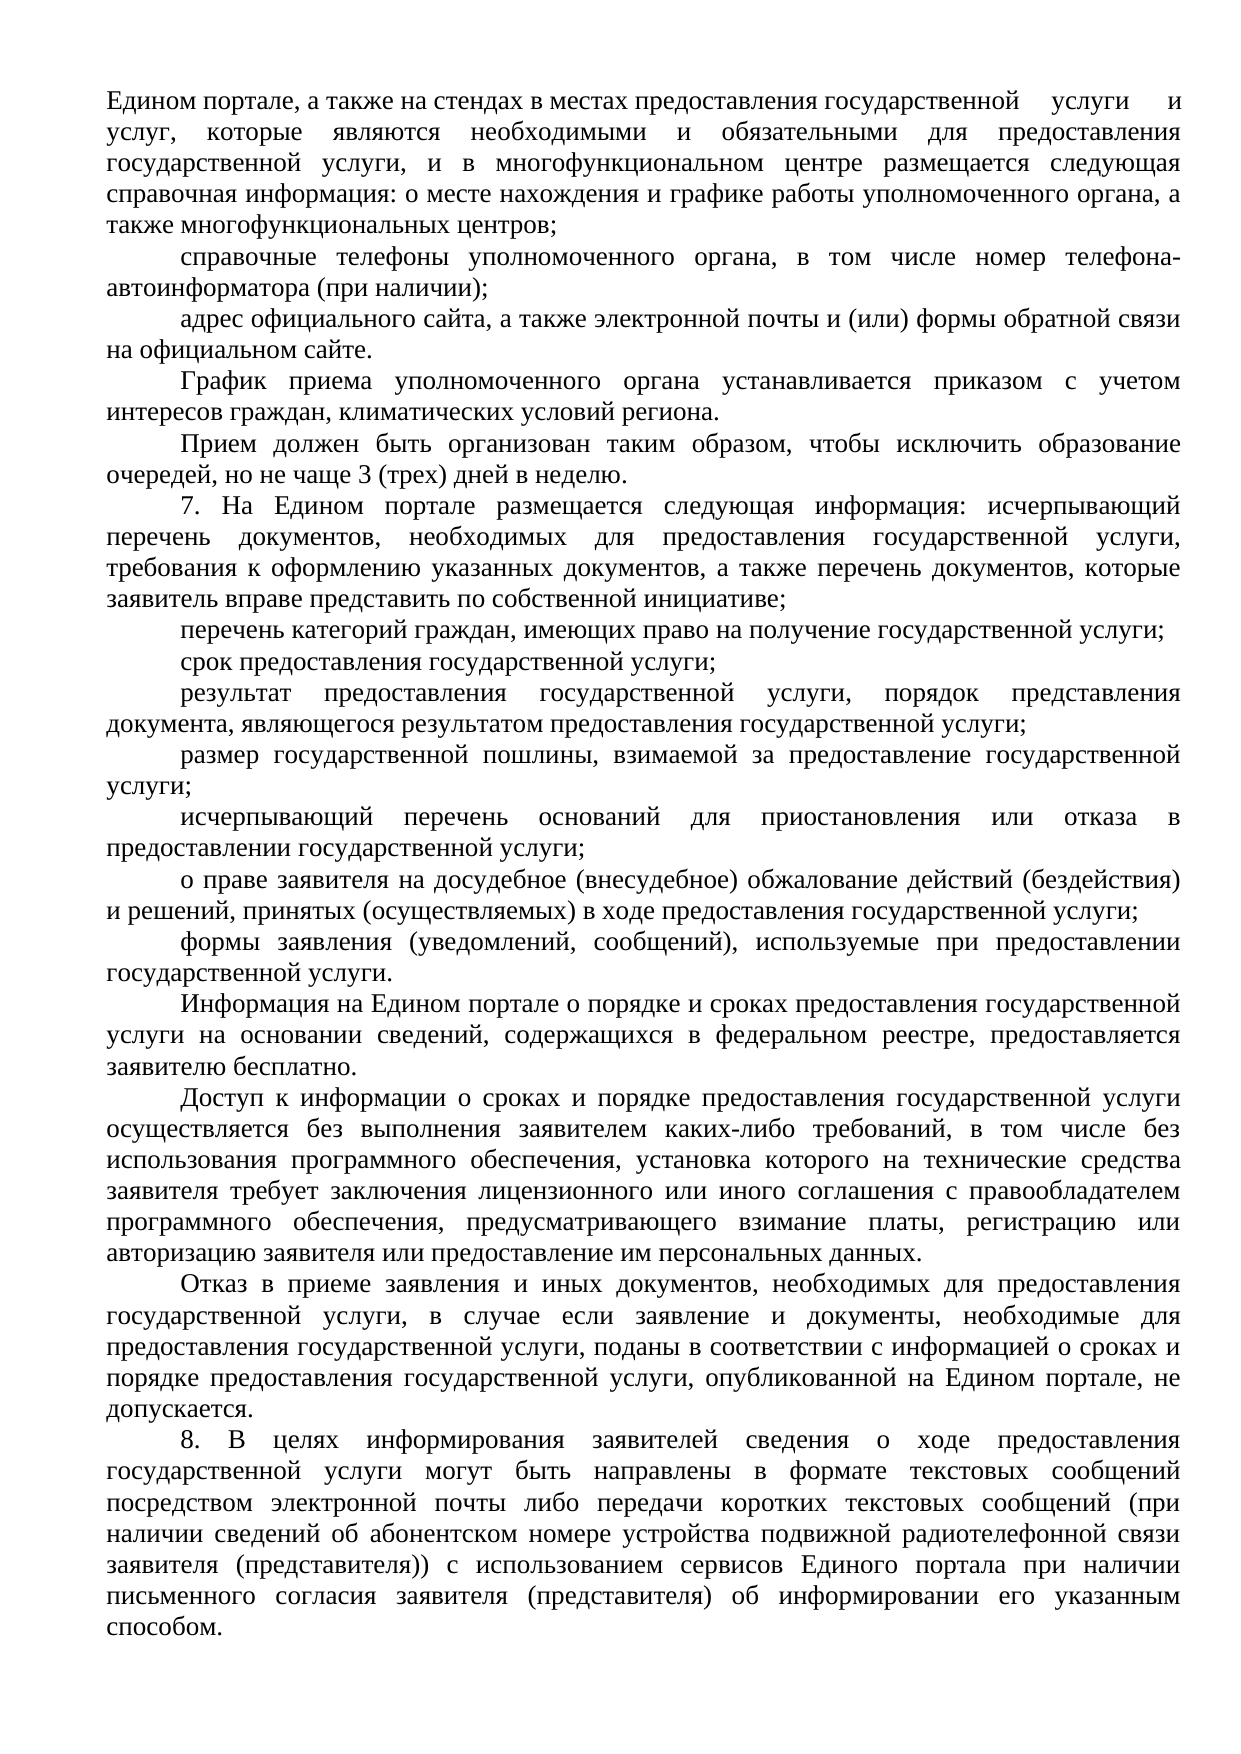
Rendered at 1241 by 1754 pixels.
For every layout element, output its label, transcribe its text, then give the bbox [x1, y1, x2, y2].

text размер государственной пошлины, взимаемой за предоставление государственной услуги; [106, 738, 1182, 800]
text срок предоставления государственной услуги; [106, 645, 1182, 676]
text адрес официального сайта, а также электронной почты и (или) формы обратной связи на официальном сайте. [106, 302, 1182, 364]
text Информация на Едином портале о порядке и сроках предоставления государственной услуги на основании сведений, содержащихся в федеральном реестре, предоставляется заявителю бесплатно. [106, 987, 1182, 1081]
text перечень категорий граждан, имеющих право на получение государственной услуги; [106, 613, 1182, 645]
text 7. На Едином портале размещается следующая информация: исчерпывающий перечень документов, необходимых для предоставления государственной услуги, требования к оформлению указанных документов, а также перечень документов, которые заявитель вправе представить по собственной инициативе; [106, 489, 1182, 613]
text о праве заявителя на досудебное (внесудебное) обжалование действий (бездействия) и решений, принятых (осуществляемых) в ходе предоставления государственной услуги; [106, 863, 1182, 925]
text Доступ к информации о сроках и порядке предоставления государственной услуги осуществляется без выполнения заявителем каких-либо требований, в том числе без использования программного обеспечения, установка которого на технические средства заявителя требует заключения лицензионного или иного соглашения с правообладателем программного обеспечения, предусматривающего взимание платы, регистрацию или авторизацию заявителя или предоставление им персональных данных. [106, 1081, 1182, 1268]
text результат предоставления государственной услуги, порядок представления документа, являющегося результатом предоставления государственной услуги; [106, 676, 1182, 738]
text График приема уполномоченного органа устанавливается приказом с учетом интересов граждан, климатических условий региона. [106, 364, 1182, 427]
text исчерпывающий перечень оснований для приостановления или отказа в предоставлении государственной услуги; [106, 800, 1182, 863]
text Прием должен быть организован таким образом, чтобы исключить образование очередей, но не чаще 3 (трех) дней в неделю. [106, 427, 1182, 489]
text Отказ в приеме заявления и иных документов, необходимых для предоставления государственной услуги, в случае если заявление и документы, необходимые для предоставления государственной услуги, поданы в соответствии с информацией о сроках и порядке предоставления государственной услуги, опубликованной на Едином портале, не допускается. [106, 1268, 1182, 1423]
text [106, 84, 1182, 240]
text справочные телефоны уполномоченного органа, в том числе номер телефона-автоинформатора (при наличии); [106, 240, 1182, 302]
text 8. В целях информирования заявителей сведения о ходе предоставления государственной услуги могут быть направлены в формате текстовых сообщений посредством электронной почты либо передачи коротких текстовых сообщений (при наличии сведений об абонентском номере устройства подвижной радиотелефонной связи заявителя (представителя)) с использованием сервисов Единого портала при наличии письменного согласия заявителя (представителя) об информировании его указанным способом. [106, 1423, 1182, 1641]
text формы заявления (уведомлений, сообщений), используемые при предоставлении государственной услуги. [106, 925, 1182, 987]
